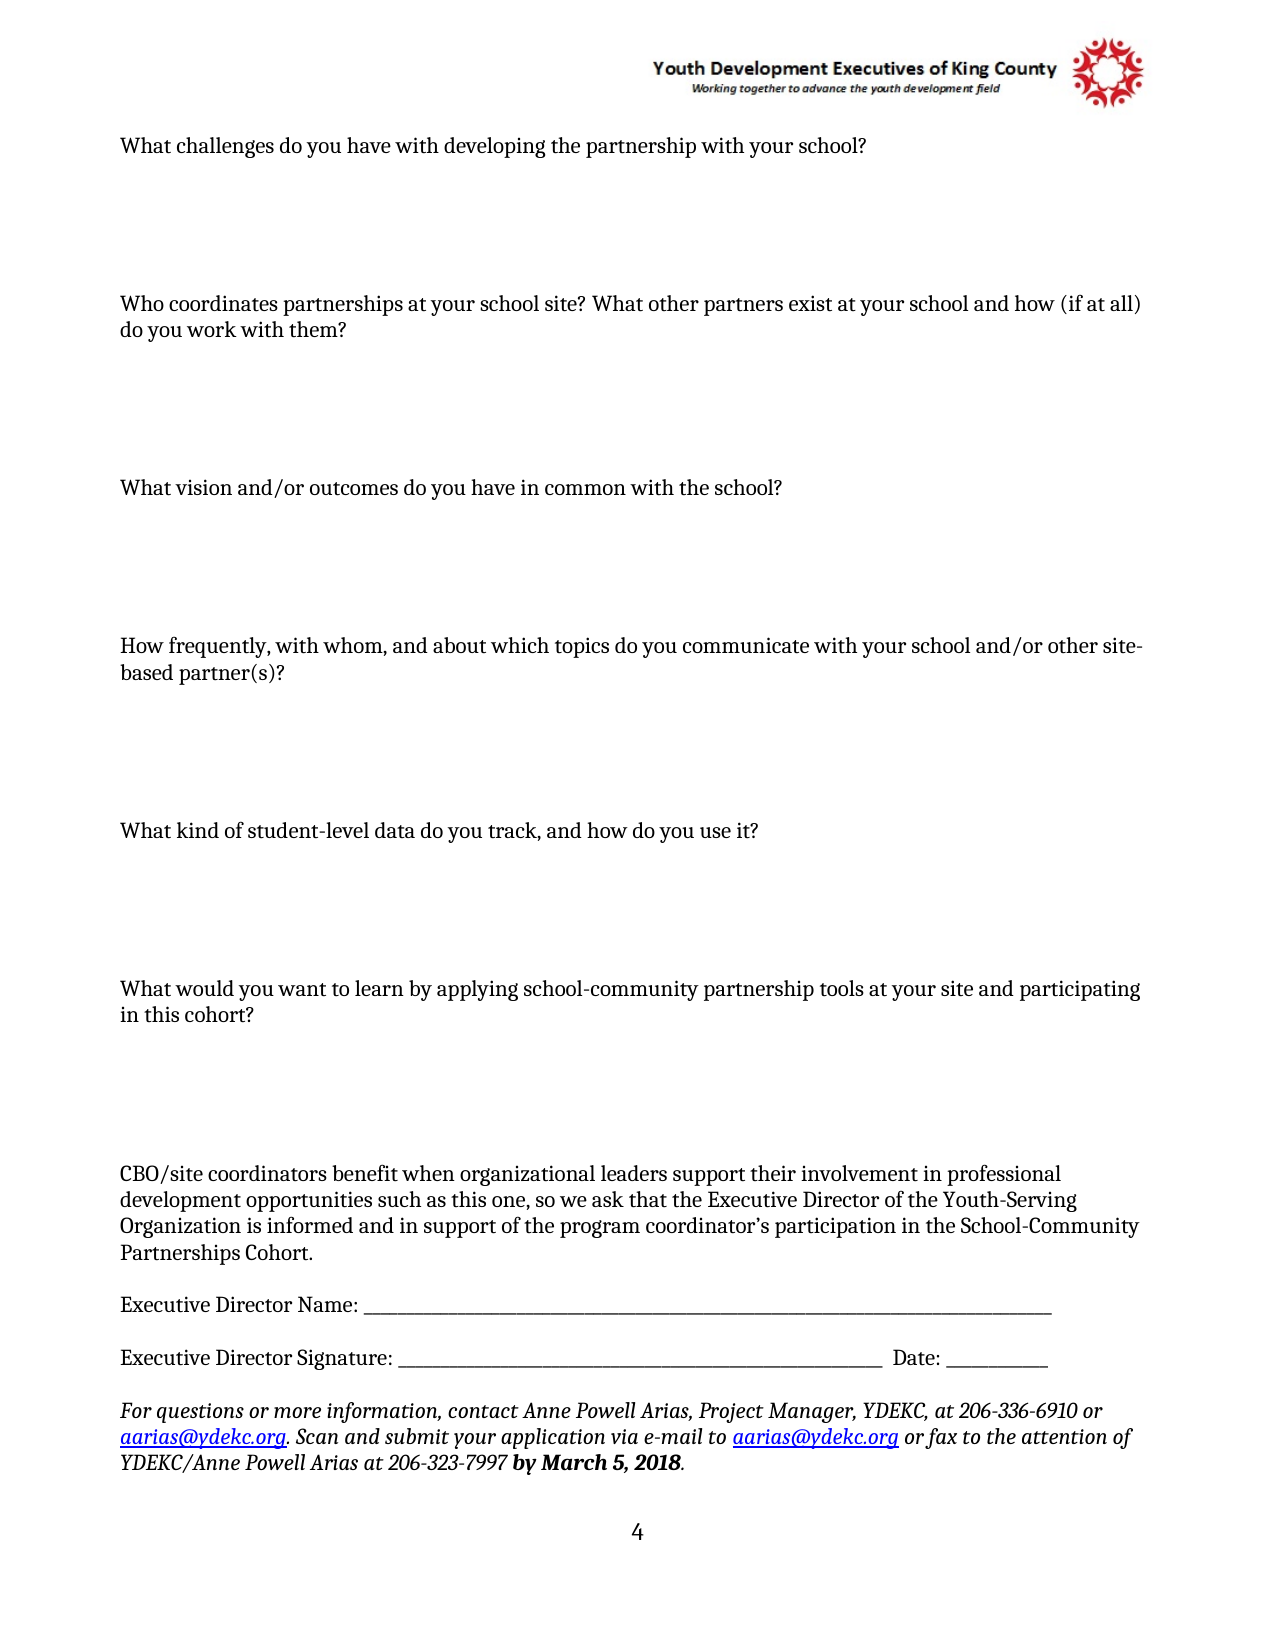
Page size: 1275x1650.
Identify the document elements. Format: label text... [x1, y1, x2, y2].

text CBO/site coordinators benefit when organizational leaders support their involvement in professional development opportunities such as this one, so we ask that the Executive Director of the Youth-Serving Organization is informed and in support of the program coordinator’s participation in the School-Community Partnerships Cohort. [120, 1160, 1155, 1266]
text Executive Director Name: _________________________________________________________________________________ [120, 1292, 1155, 1318]
picture [630, 21, 1155, 131]
text For questions or more information, contact Anne Powell Arias, Project Manager, YDEKC, at 206-336-6910 or aarias@ydekc.org. Scan and submit your application via e-mail to aarias@ydekc.org or fax to the attention of YDEKC/Anne Powell Arias at 206-323-7997 by March 5, 2018. [120, 1397, 1155, 1477]
text Executive Director Signature: _________________________________________________________ Date: ____________ [120, 1345, 1155, 1371]
text What challenges do you have with developing the partnership with your school? [120, 132, 1155, 159]
text Who coordinates partnerships at your school site? What other partners exist at your school and how (if at all) do you work with them? [120, 291, 1155, 343]
text What would you want to learn by applying school-community partnership tools at your site and participating in this cohort? [120, 976, 1155, 1028]
text What kind of student-level data do you track, and how do you use it? [120, 818, 1155, 844]
text How frequently, with whom, and about which topics do you communicate with your school and/or other site-based partner(s)? [120, 633, 1155, 686]
text What vision and/or outcomes do you have in common with the school? [120, 475, 1155, 501]
